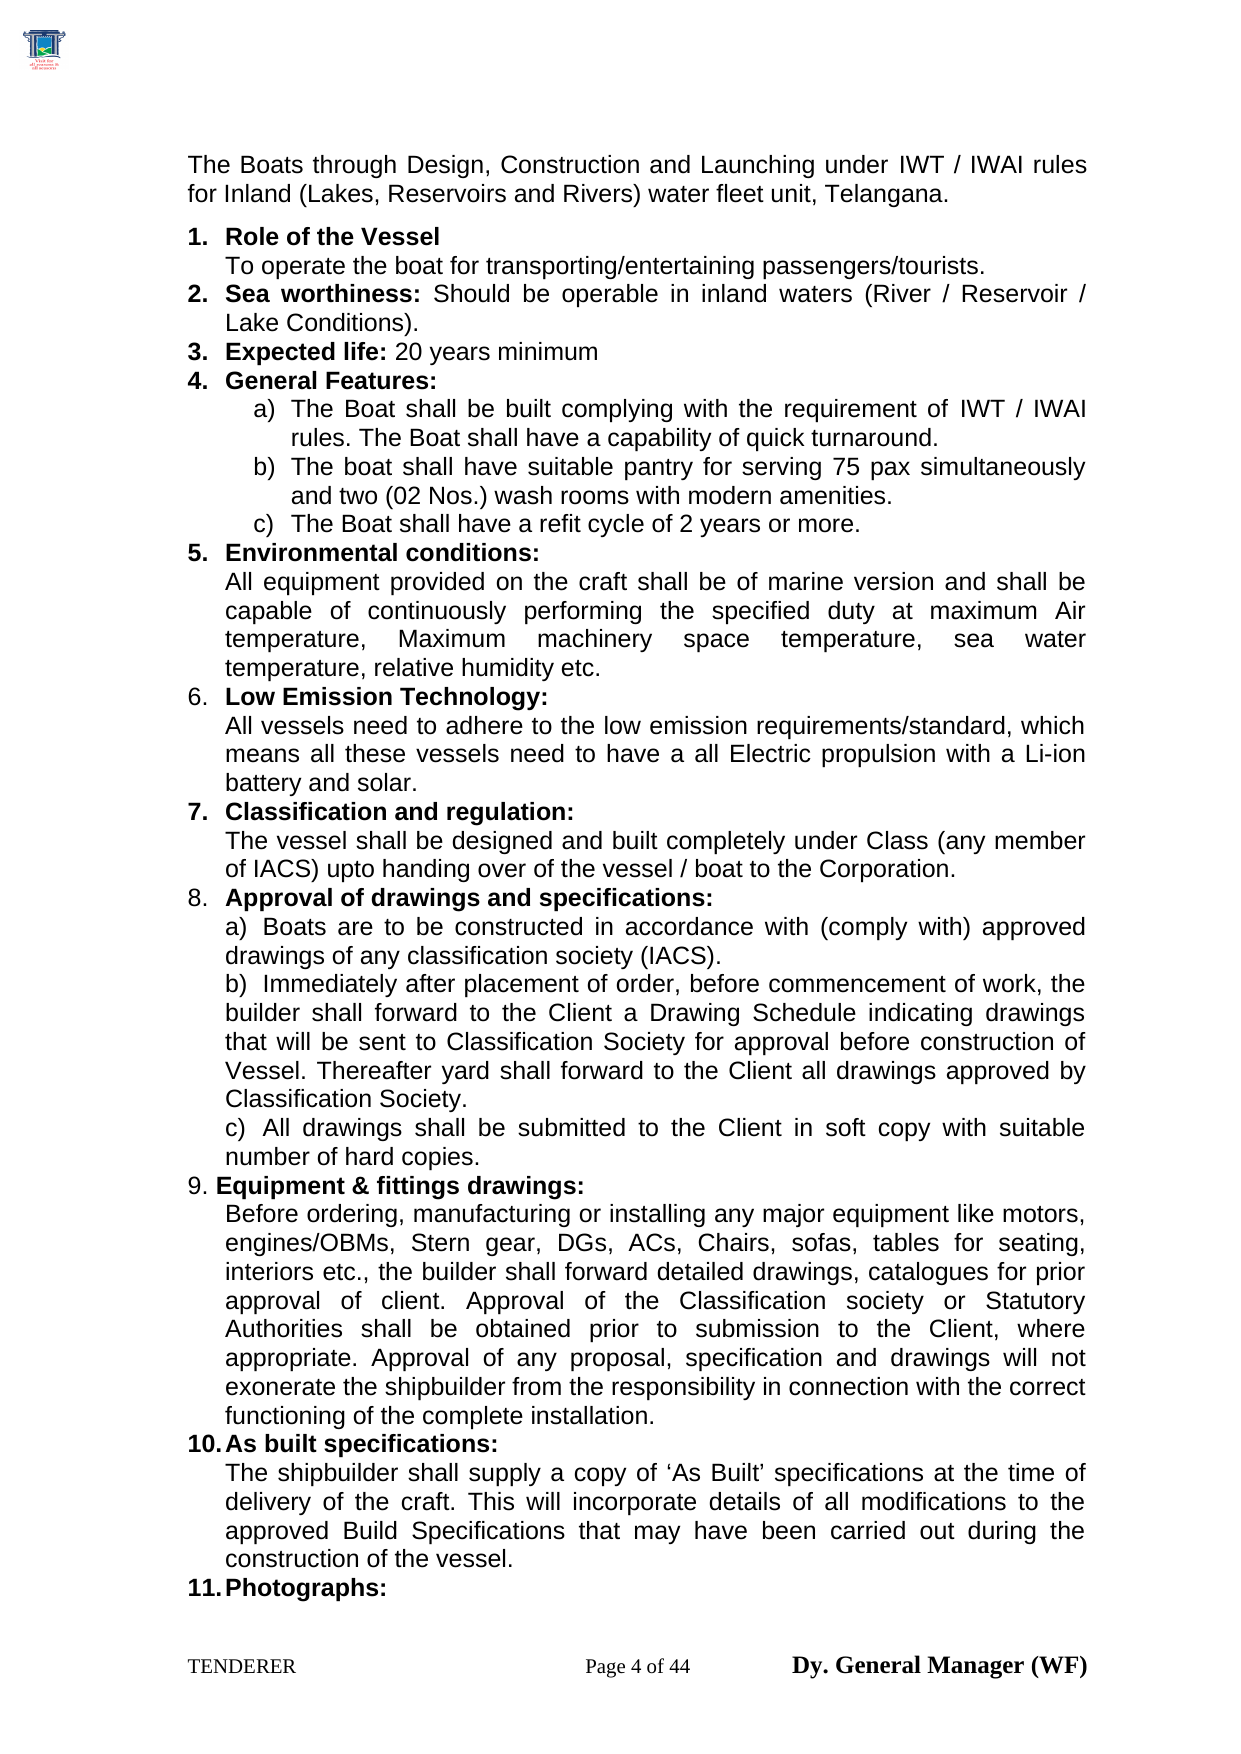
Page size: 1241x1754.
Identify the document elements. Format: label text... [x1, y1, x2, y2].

list Sea worthiness: Should be operable in inland waters (River / Reservoir / Lake Conditions). [187, 279, 1087, 337]
text Before ordering, manufacturing or installing any major equipment like motors, engines/OBMs, Stern gear, DGs, ACs, Chairs, sofas, tables for seating, interiors etc., the builder shall forward detailed drawings, catalogues for prior approval of client. Approval of the Classification society or Statutory Authorities shall be obtained prior to submission to the Client, where appropriate. Approval of any proposal, specification and drawings will not exonerate the shipbuilder from the responsibility in connection with the correct functioning of the complete installation. [225, 1199, 1087, 1429]
list As built specifications: [187, 1429, 1087, 1458]
text The shipbuilder shall supply a copy of ‘As Built’ specifications at the time of delivery of the craft. This will incorporate details of all modifications to the approved Build Specifications that may have been carried out during the construction of the vessel. [187, 1458, 1087, 1573]
list All vessels need to adhere to the low emission requirements/standard, which means all these vessels need to have a all Electric propulsion with a Li-ion battery and solar. [225, 711, 1087, 797]
list Environmental conditions: [187, 538, 1087, 567]
text The vessel shall be designed and built completely under Class (any member of IACS) upto handing over of the vessel / boat to the Corporation. [225, 826, 1087, 883]
list The Boat shall have a refit cycle of 2 years or more. [253, 509, 1087, 538]
list Low Emission Technology: [187, 682, 1087, 711]
list Photographs: [187, 1573, 1087, 1602]
list Expected life: 20 years minimum [187, 337, 1087, 366]
list Classification and regulation: [187, 797, 1087, 826]
list Boats are to be constructed in accordance with (comply with) approved drawings of any classification society (IACS). [225, 912, 1087, 969]
text The Boats through Design, Construction and Launching under IWT / IWAI rules for Inland (Lakes, Reservoirs and Rivers) water fleet unit, Telangana. [187, 150, 1087, 207]
text To operate the boat for transporting/entertaining passengers/tourists. [225, 251, 1087, 279]
list Equipment & fittings drawings: [187, 1171, 1087, 1199]
list Immediately after placement of order, before commencement of work, the builder shall forward to the Client a Drawing Schedule indicating drawings that will be sent to Classification Society for approval before construction of Vessel. Thereafter yard shall forward to the Client all drawings approved by Classification Society. [225, 969, 1087, 1113]
list The Boat shall be built complying with the requirement of IWT / IWAI rules. The Boat shall have a capability of quick turnaround. [253, 394, 1087, 452]
text All equipment provided on the craft shall be of marine version and shall be capable of continuously performing the specified duty at maximum Air temperature, Maximum machinery space temperature, sea water temperature, relative humidity etc. [225, 567, 1087, 682]
list All drawings shall be submitted to the Client in soft copy with suitable number of hard copies. [225, 1113, 1087, 1171]
list General Features: [187, 366, 1087, 394]
list The boat shall have suitable pantry for serving 75 pax simultaneously and two (02 Nos.) wash rooms with modern amenities. [253, 452, 1087, 509]
list Role of the Vessel [187, 222, 1087, 251]
picture [18, 30, 69, 70]
list Approval of drawings and specifications: [187, 883, 1087, 912]
